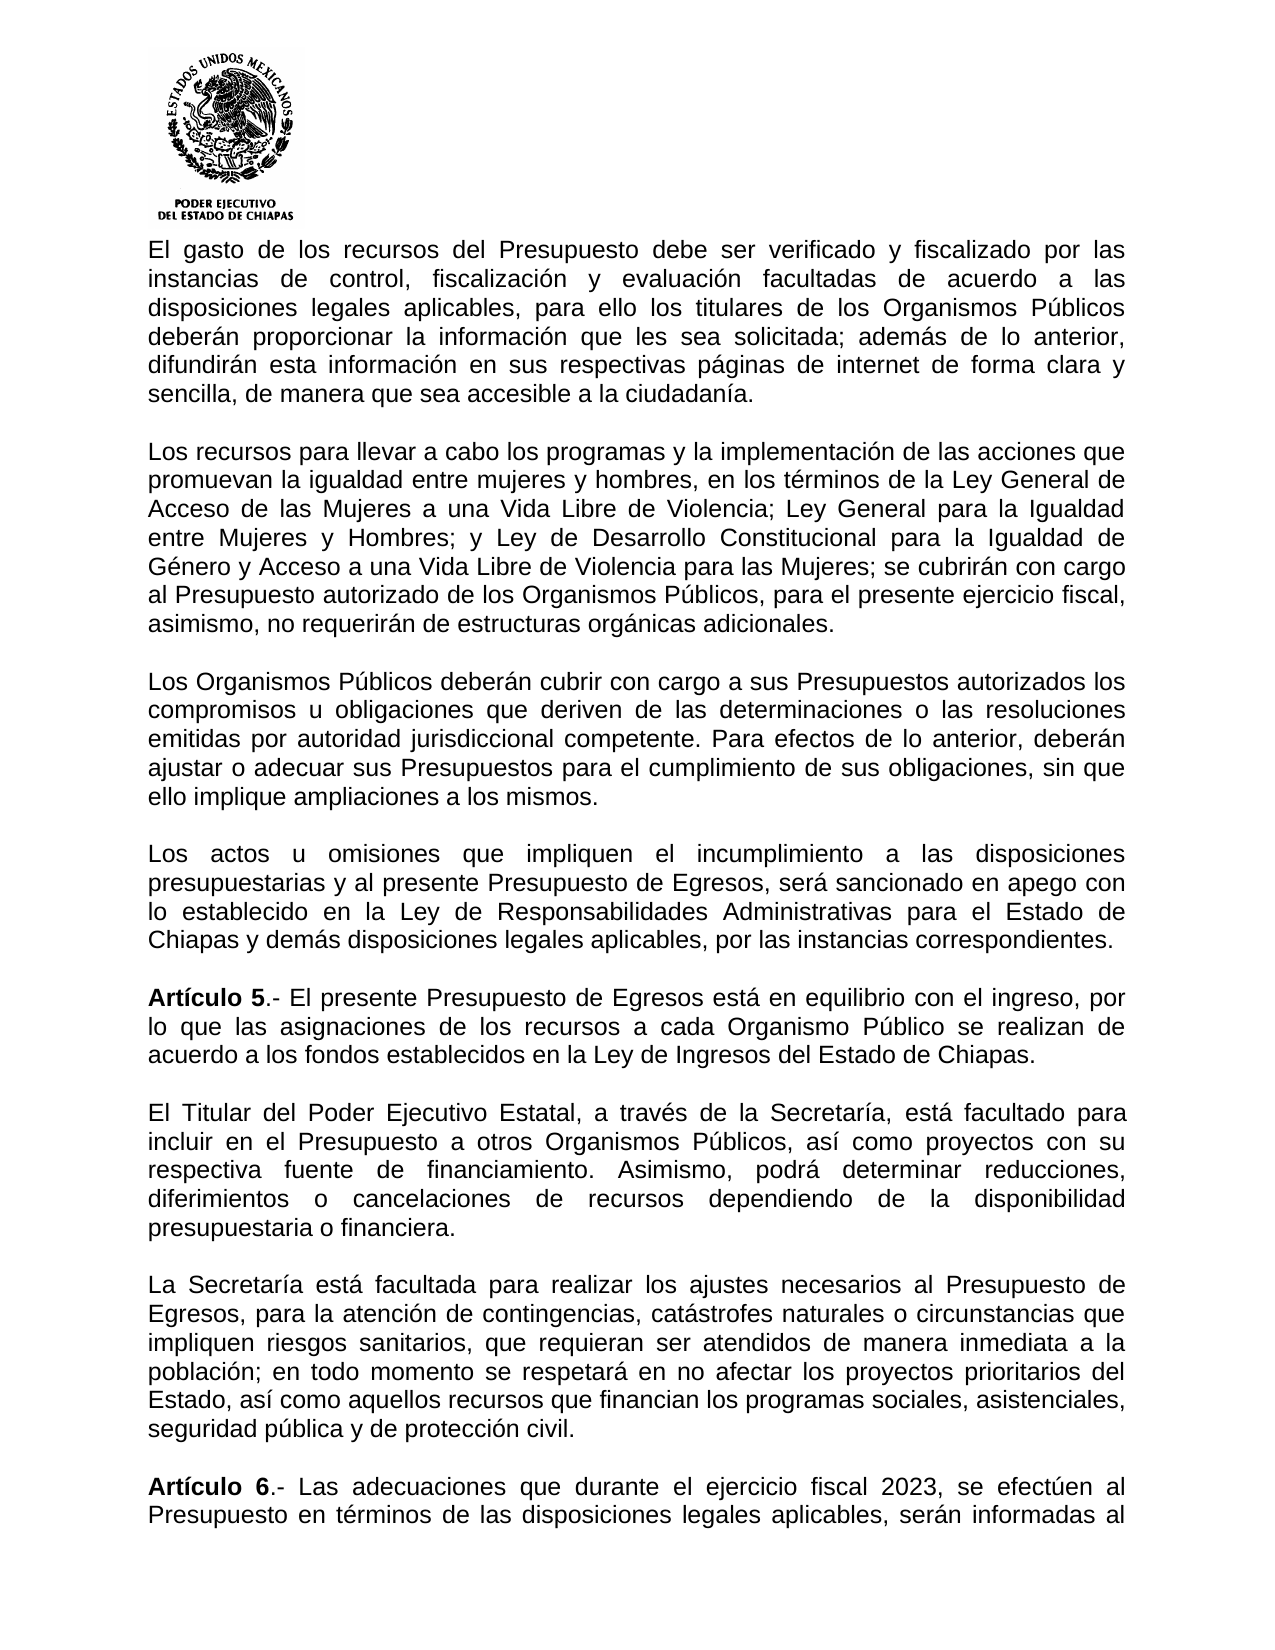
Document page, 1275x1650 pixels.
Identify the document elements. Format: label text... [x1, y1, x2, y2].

text El gasto de los recursos del Presupuesto debe ser verificado y fiscalizado por las instancias de control, fiscalización y evaluación facultadas de acuerdo a las disposiciones legales aplicables, para ello los titulares de los Organismos Públicos deberán proporcionar la información que les sea solicitada; además de lo anterior, difundirán esta información en sus respectivas páginas de internet de forma clara y sencilla, de manera que sea accesible a la ciudadanía. [148, 235, 1127, 408]
text Los Organismos Públicos deberán cubrir con cargo a sus Presupuestos autorizados los compromisos u obligaciones que deriven de las determinaciones o las resoluciones emitidas por autoridad jurisdiccional competente. Para efectos de lo anterior, deberán ajustar o adecuar sus Presupuestos para el cumplimiento de sus obligaciones, sin que ello implique ampliaciones a los mismos. [148, 667, 1127, 810]
text Los actos u omisiones que impliquen el incumplimiento a las disposiciones presupuestarias y al presente Presupuesto de Egresos, será sancionado en apego con lo establecido en la Ley de Responsabilidades Administrativas para el Estado de Chiapas y demás disposiciones legales aplicables, por las instancias correspondientes. [148, 839, 1127, 954]
text El Titular del Poder Ejecutivo Estatal, a través de la Secretaría, está facultado para incluir en el Presupuesto a otros Organismos Públicos, así como proyectos con su respectiva fuente de financiamiento. Asimismo, podrá determinar reducciones, diferimientos o cancelaciones de recursos dependiendo de la disponibilidad presupuestaria o financiera. [148, 1098, 1127, 1242]
text Los recursos para llevar a cabo los programas y la implementación de las acciones que promuevan la igualdad entre mujeres y hombres, en los términos de la Ley General de Acceso de las Mujeres a una Vida Libre de Violencia; Ley General para la Igualdad entre Mujeres y Hombres; y Ley de Desarrollo Constitucional para la Igualdad de Género y Acceso a una Vida Libre de Violencia para las Mujeres; se cubrirán con cargo al Presupuesto autorizado de los Organismos Públicos, para el presente ejercicio fiscal, asimismo, no requerirán de estructuras orgánicas adicionales. [148, 437, 1127, 638]
text Artículo 5.- El presente Presupuesto de Egresos está en equilibrio con el ingreso, por lo que las asignaciones de los recursos a cada Organismo Público se realizan de acuerdo a los fondos establecidos en la Ley de Ingresos del Estado de Chiapas. [148, 983, 1127, 1069]
text La Secretaría está facultada para realizar los ajustes necesarios al Presupuesto de Egresos, para la atención de contingencias, catástrofes naturales o circunstancias que impliquen riesgos sanitarios, que requieran ser atendidos de manera inmediata a la población; en todo momento se respetará en no afectar los proyectos prioritarios del Estado, así como aquellos recursos que financian los programas sociales, asistenciales, seguridad pública y de protección civil. [148, 1270, 1127, 1443]
picture [147, 47, 305, 229]
